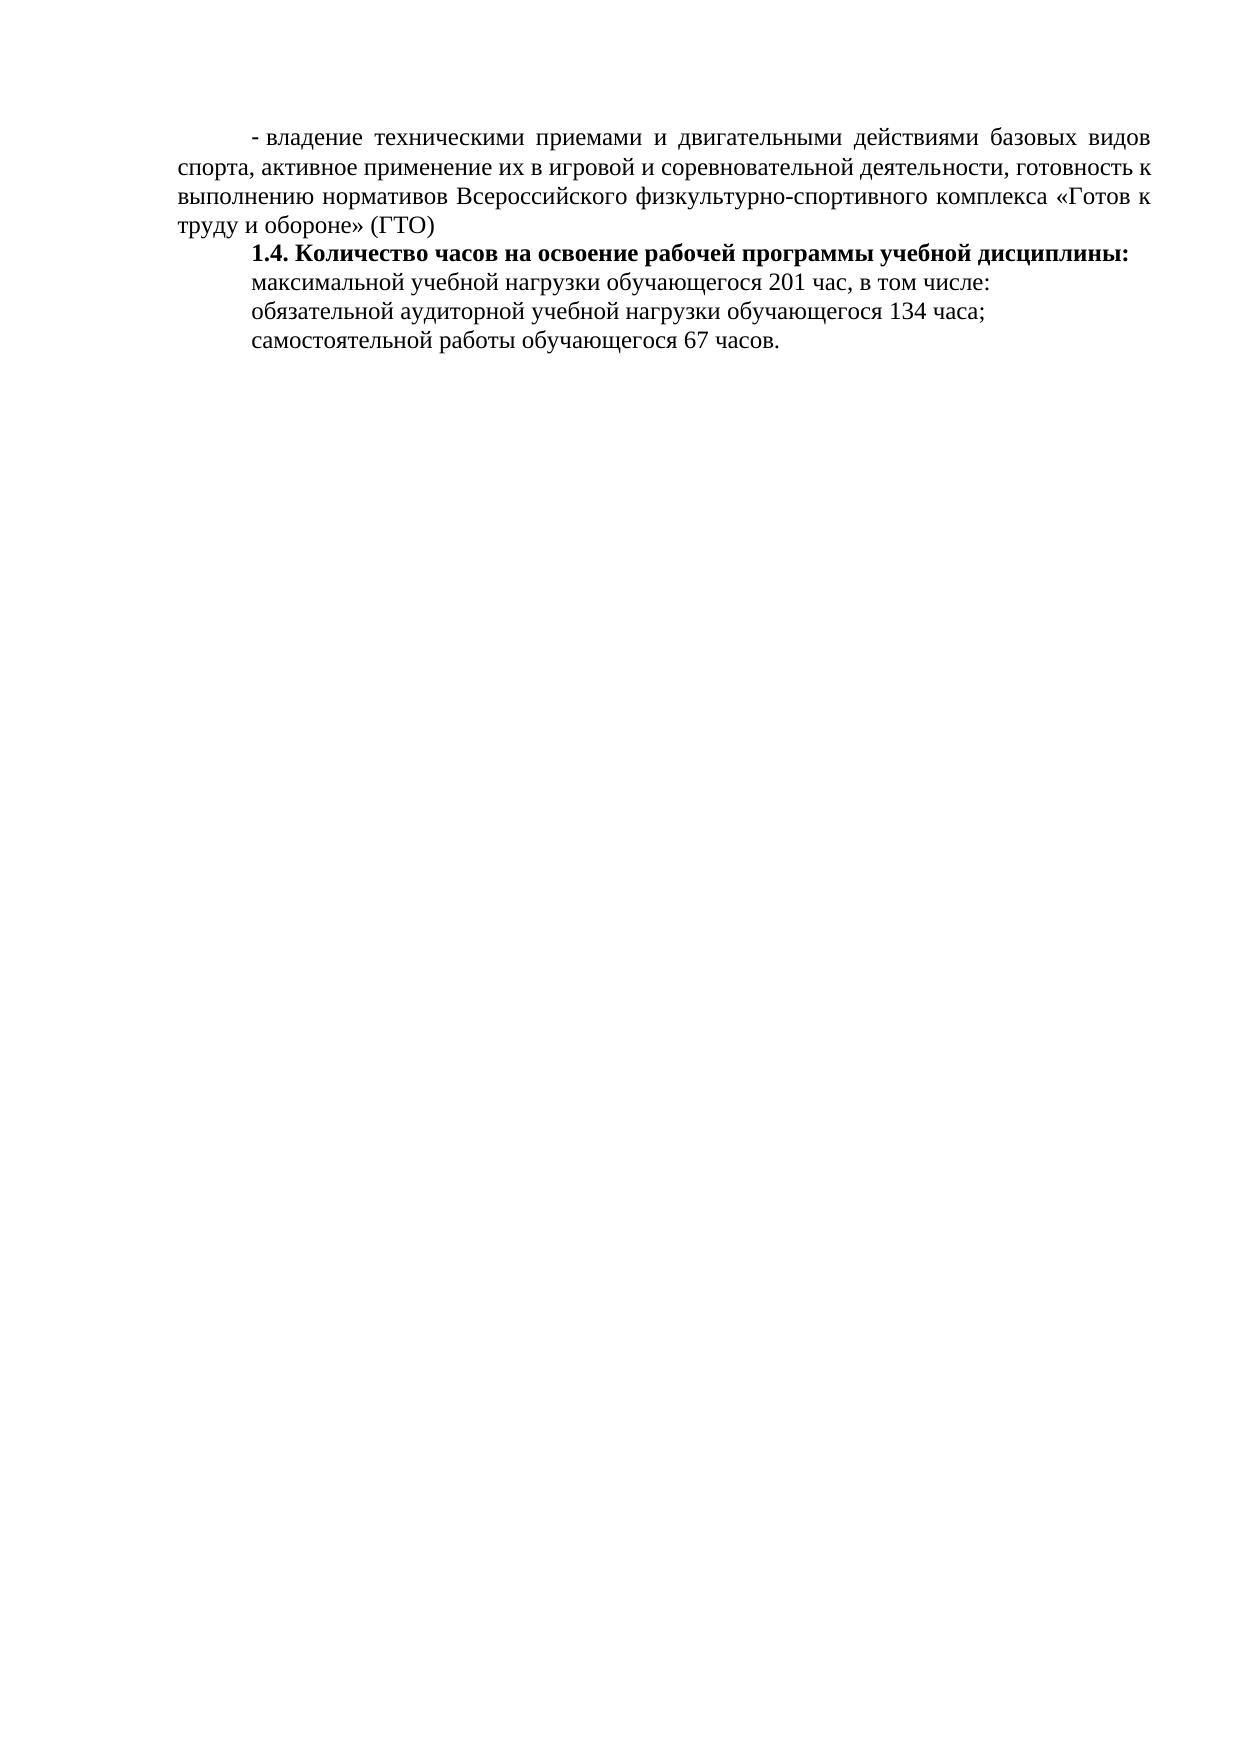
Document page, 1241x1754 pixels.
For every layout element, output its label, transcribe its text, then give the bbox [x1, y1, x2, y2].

text обязательной аудиторной учебной нагрузки обучающегося 134 часа; [177, 296, 1152, 325]
list владение техническими приемами и двигательными действиями базовых видов спорта, активное применение их в игровой и соревновательной деятельности, готовность к выполнению нормативов Всероссийского физкультурно-спортивного комплекса «Готов к труду и обороне» (ГТО) [177, 118, 1152, 238]
text максимальной учебной нагрузки обучающегося 201 час, в том числе: [177, 267, 1152, 296]
text 1.4. Количество часов на освоение рабочей программы учебной дисциплины: [177, 238, 1152, 267]
text самостоятельной работы обучающегося 67 часов. [177, 325, 1152, 353]
